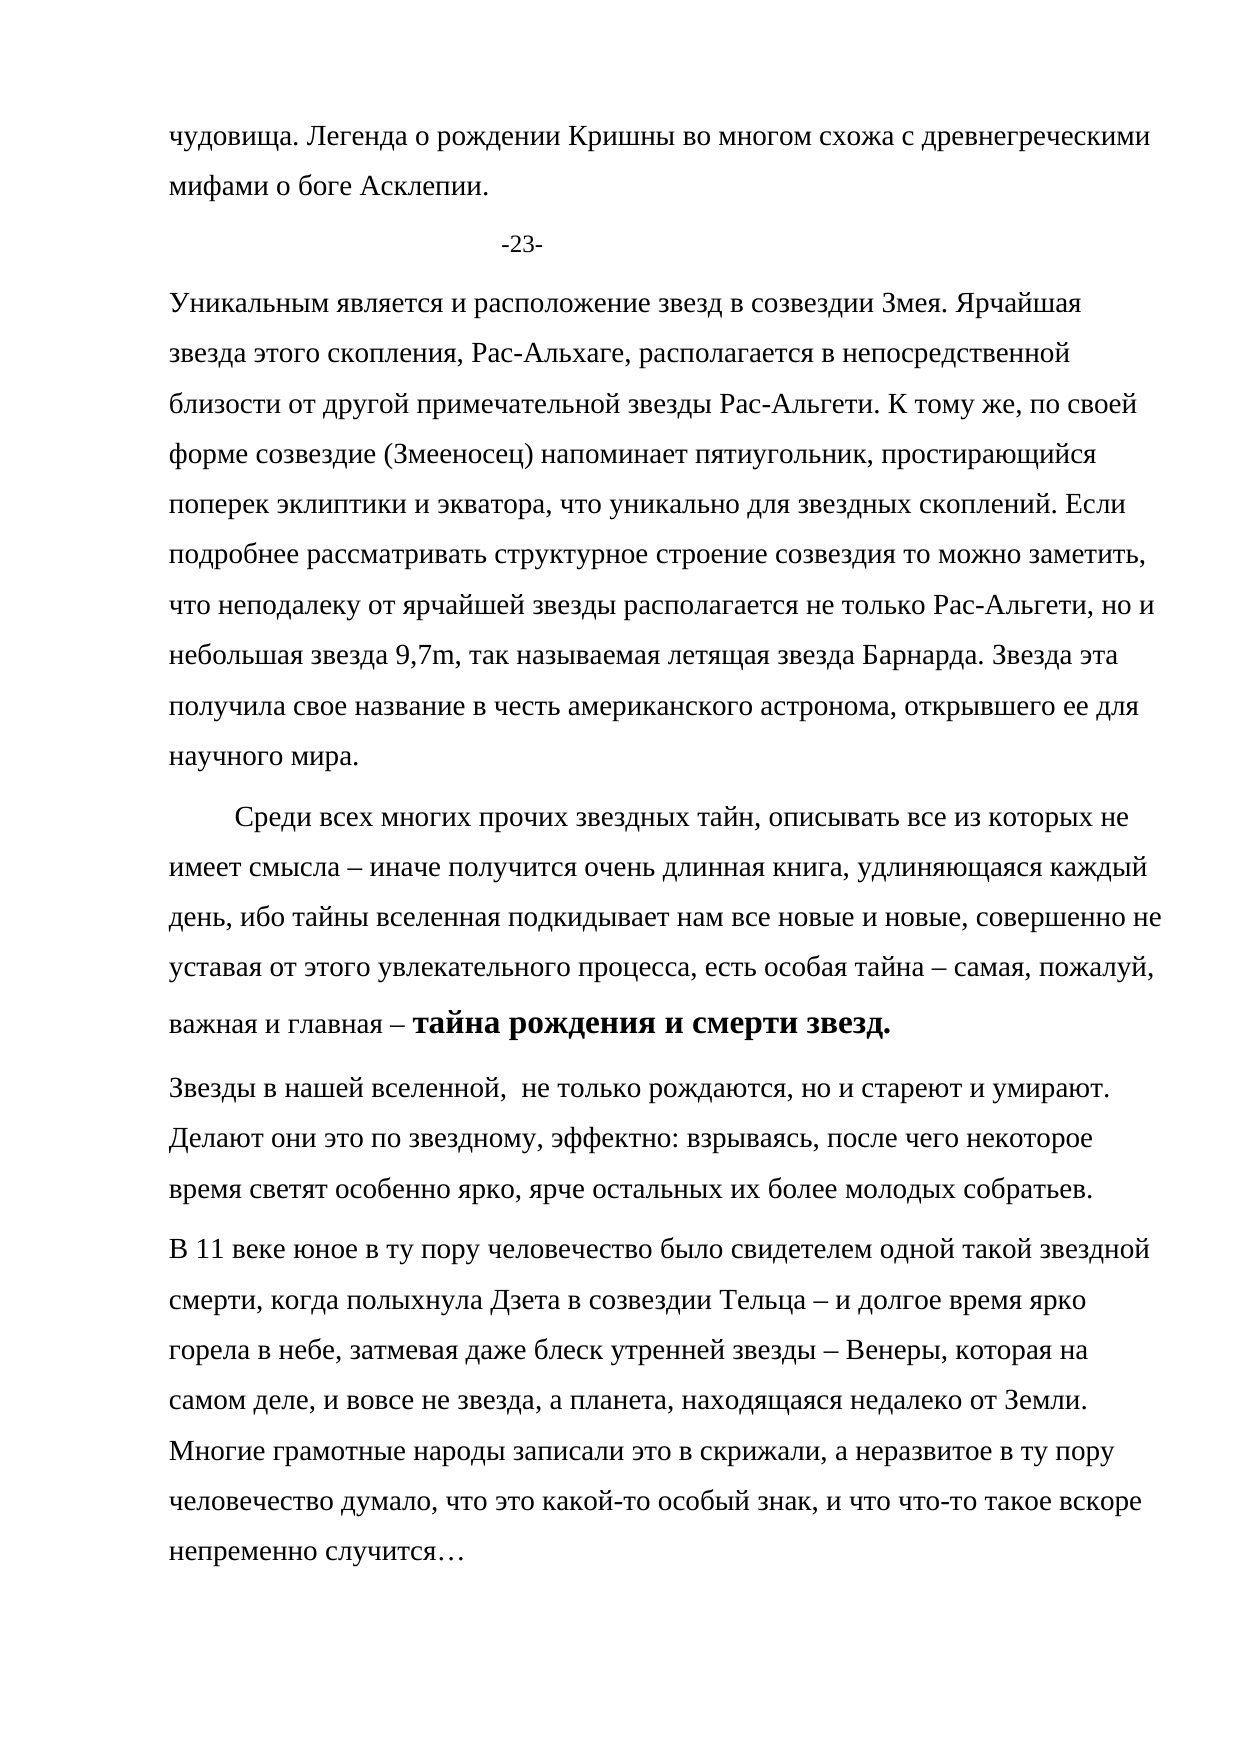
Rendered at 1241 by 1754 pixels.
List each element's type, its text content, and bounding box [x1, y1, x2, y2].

text -23- [169, 229, 1162, 258]
text Звезды в нашей вселенной, не только рождаются, но и стареют и умирают. Делают они это по звездному, эффектно: взрываясь, после чего некоторое время светят особенно ярко, ярче остальных их более молодых собратьев. [169, 1070, 1162, 1204]
text Среди всех многих прочих звездных тайн, описывать все из которых не имеет смысла – иначе получится очень длинная книга, удлиняющаяся каждый день, ибо тайны вселенная подкидывает нам все новые и новые, совершенно не уставая от этого увлекательного процесса, есть особая тайна – самая, пожалуй, важная и главная – тайна рождения и смерти звезд. [169, 799, 1162, 1041]
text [169, 118, 1162, 202]
text В 11 веке юное в ту пору человечество было свидетелем одной такой звездной смерти, когда полыхнула Дзета в созвездии Тельца – и долгое время ярко горела в небе, затмевая даже блеск утренней звезды – Венеры, которая на самом деле, и вовсе не звезда, а планета, находящаяся недалеко от Земли. Многие грамотные народы записали это в скрижали, а неразвитое в ту пору человечество думало, что это какой-то особый знак, и что что-то такое вскоре непременно случится… [169, 1232, 1162, 1567]
text Уникальным является и расположение звезд в созвездии Змея. Ярчайшая звезда этого скопления, Рас-Альхаге, располагается в непосредственной близости от другой примечательной звезды Рас-Альгети. К тому же, по своей форме созвездие (Змееносец) напоминает пятиугольник, простирающийся поперек эклиптики и экватора, что уникально для звездных скоплений. Если подробнее рассматривать структурное строение созвездия то можно заметить, что неподалеку от ярчайшей звезды располагается не только Рас-Альгети, но и небольшая звезда 9,7m, так называемая летящая звезда Барнарда. Звезда эта получила свое название в честь американского астронома, открывшего ее для научного мира. [169, 285, 1162, 771]
